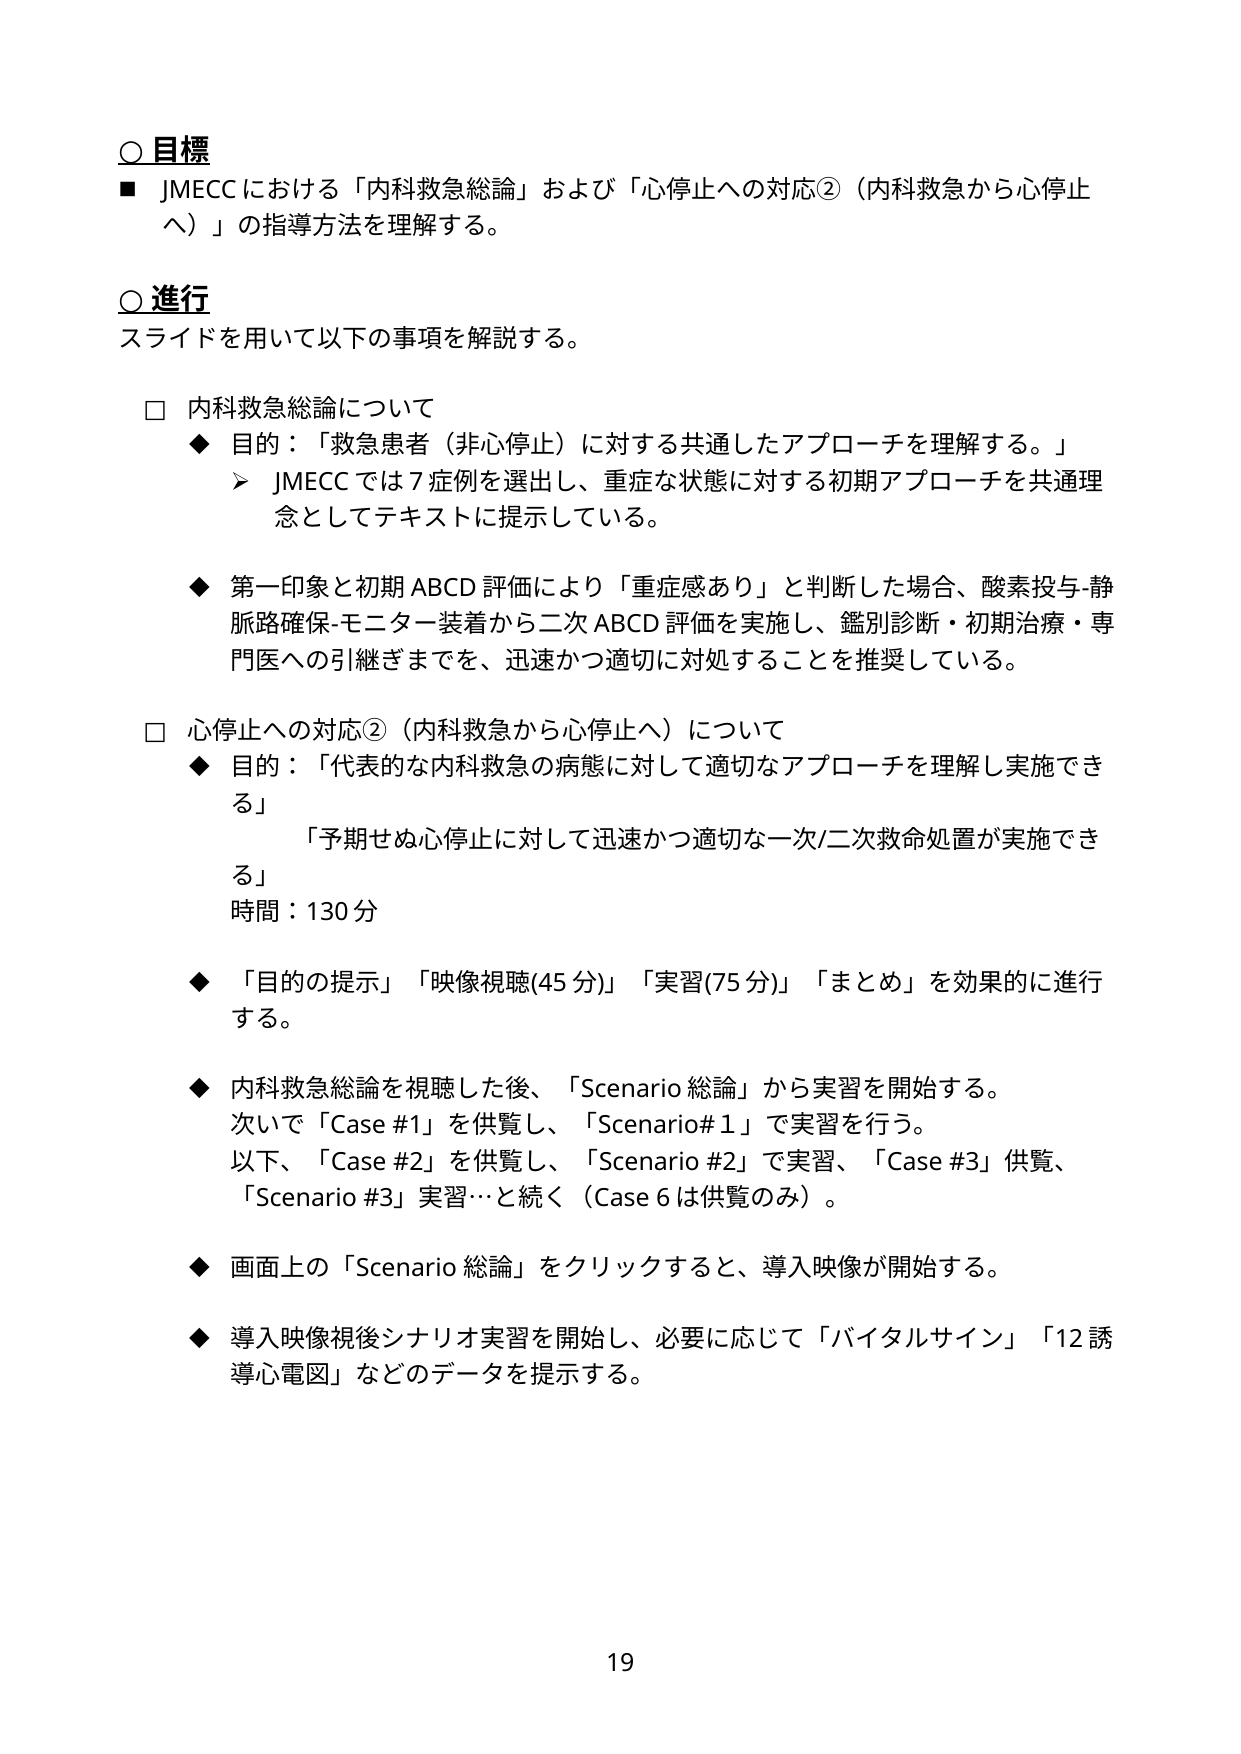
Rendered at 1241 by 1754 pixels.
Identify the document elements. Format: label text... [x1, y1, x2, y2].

list 「目的の提示」「映像視聴(45分)」「実習(75分)」「まとめ」を効果的に進行する。 [187, 962, 1122, 1034]
list 導入映像視後シナリオ実習を開始し、必要に応じて「バイタルサイン」「12誘導心電図」などのデータを提示する。 [187, 1318, 1122, 1391]
list 内科救急総論を視聴した後、「Scenario総論」から実習を開始する。 [187, 1069, 1122, 1105]
list 「予期せぬ心停止に対して迅速かつ適切な一次/二次救命処置が実施できる」 [231, 819, 1122, 892]
list 内科救急総論について [143, 389, 1122, 425]
text スライドを用いて以下の事項を解説する。 [118, 318, 1122, 354]
list 以下、「Case #2」を供覧し、「Scenario #2」で実習、「Case #3」供覧、「Scenario #3」実習…と続く（Case 6は供覧のみ）。 [231, 1141, 1122, 1214]
text ○ 進行 [118, 276, 1122, 318]
list 次いで「Case #1」を供覧し、「Scenario#１」で実習を行う。 [231, 1105, 1122, 1141]
list 心停止への対応②（内科救急から心停止へ）について [143, 711, 1122, 747]
list 画面上の「Scenario 総論」をクリックすると、導入映像が開始する。 [187, 1248, 1122, 1284]
list JMECCでは7症例を選出し、重症な状態に対する初期アプローチを共通理念としてテキストに提示している。 [231, 461, 1122, 534]
list 第一印象と初期ABCD評価により「重症感あり」と判断した場合、酸素投与-静脈路確保-モニター装着から二次ABCD評価を実施し、鑑別診断・初期治療・専門医への引継ぎまでを、迅速かつ適切に対処することを推奨している。 [187, 568, 1122, 676]
list 目的：「代表的な内科救急の病態に対して適切なアプローチを理解し実施できる」 [187, 747, 1122, 819]
list 時間：130分 [231, 892, 1122, 928]
list 目的：「救急患者（非心停止）に対する共通したアプローチを理解する。」 [187, 425, 1122, 461]
text ○ 目標 [118, 127, 1122, 169]
list JMECCにおける「内科救急総論」および「心停止への対応②（内科救急から心停止へ）」の指導方法を理解する。 [118, 169, 1122, 242]
